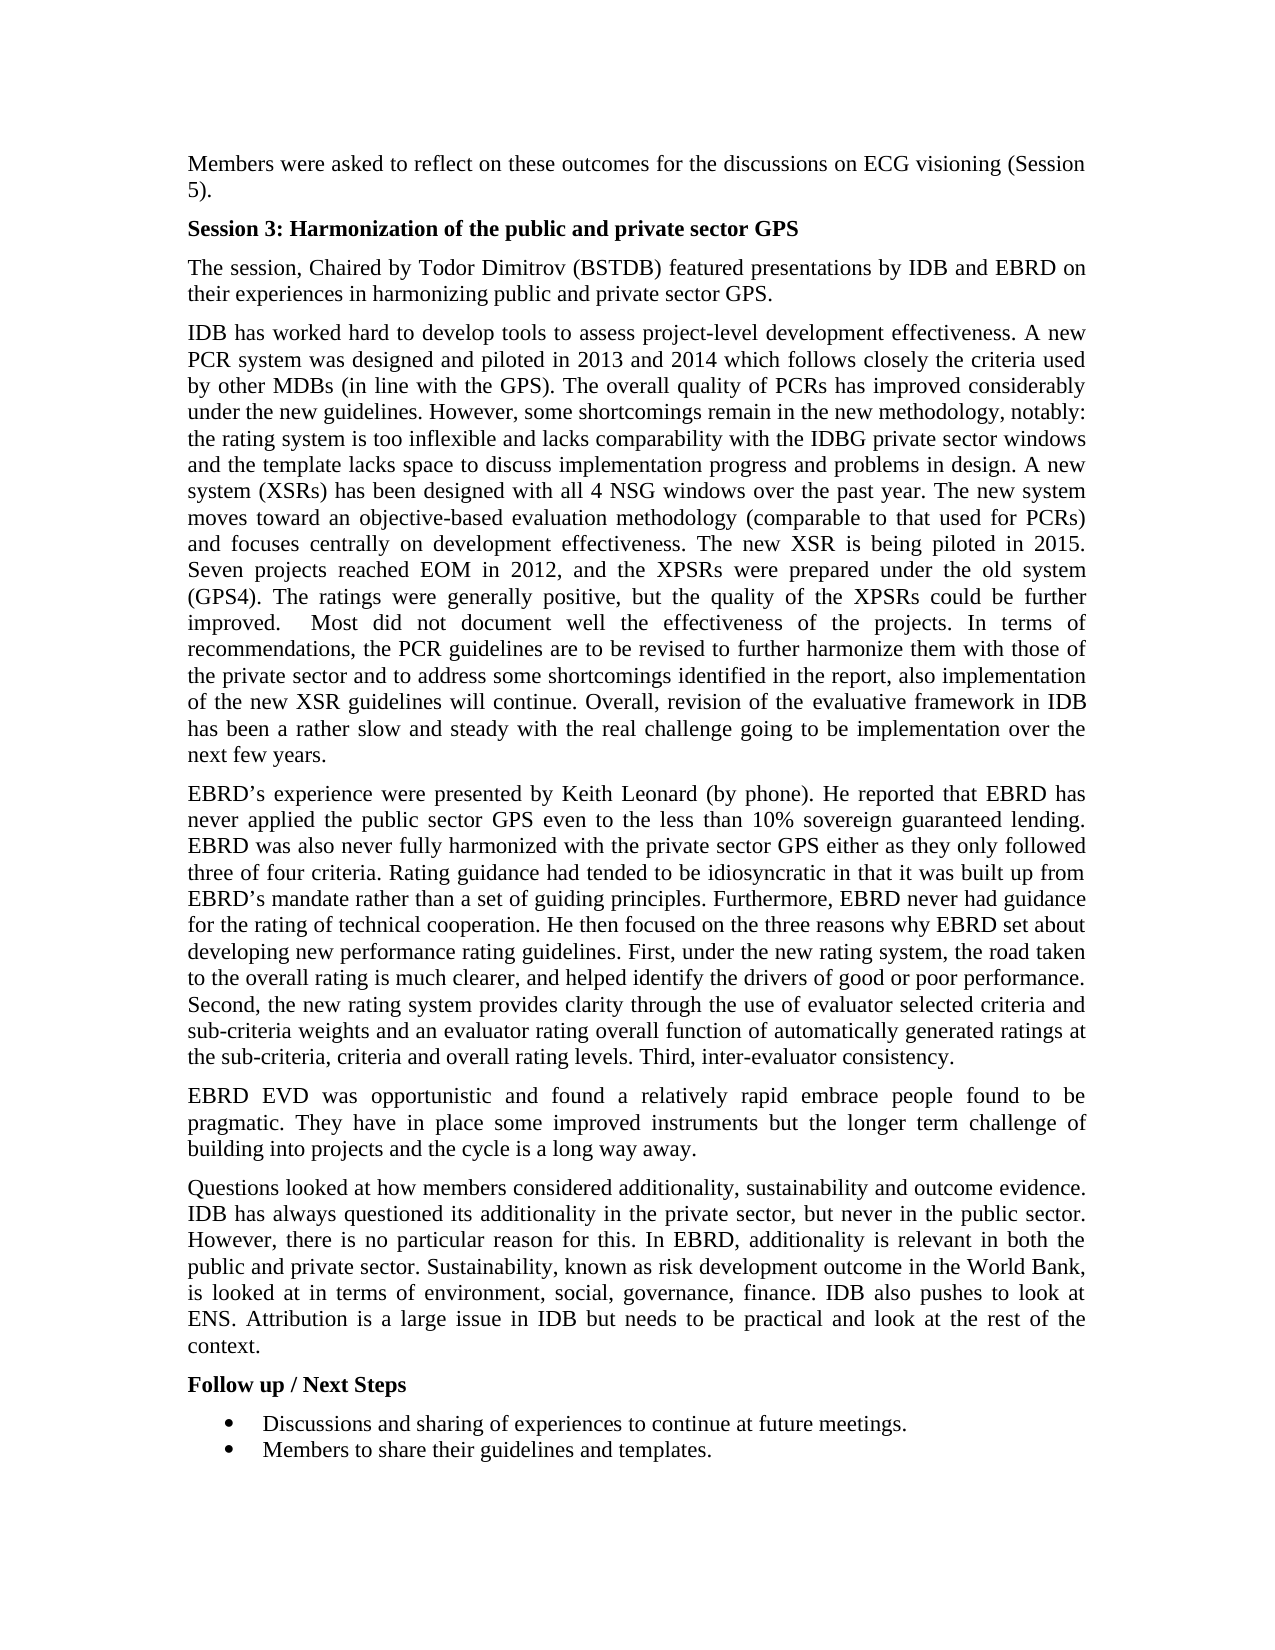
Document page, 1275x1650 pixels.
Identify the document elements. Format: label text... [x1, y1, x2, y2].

text Questions looked at how members considered additionality, sustainability and outcome evidence. IDB has always questioned its additionality in the private sector, but never in the public sector. However, there is no particular reason for this. In EBRD, additionality is relevant in both the public and private sector. Sustainability, known as risk development outcome in the World Bank, is looked at in terms of environment, social, governance, finance. IDB also pushes to look at ENS. Attribution is a large issue in IDB but needs to be practical and look at the rest of the context. [187, 1174, 1087, 1358]
text EBRD EVD was opportunistic and found a relatively rapid embrace people found to be pragmatic. They have in place some improved instruments but the longer term challenge of building into projects and the cycle is a long way away. [187, 1082, 1087, 1161]
text Members were asked to reflect on these outcomes for the discussions on ECG visioning (Session 5). [187, 150, 1087, 203]
text IDB has worked hard to develop tools to assess project-level development effectiveness. A new PCR system was designed and piloted in 2013 and 2014 which follows closely the criteria used by other MDBs (in line with the GPS). The overall quality of PCRs has improved considerably under the new guidelines. However, some shortcomings remain in the new methodology, notably: the rating system is too inflexible and lacks comparability with the IDBG private sector windows and the template lacks space to discuss implementation progress and problems in design. A new system (XSRs) has been designed with all 4 NSG windows over the past year. The new system moves toward an objective-based evaluation methodology (comparable to that used for PCRs) and focuses centrally on development effectiveness. The new XSR is being piloted in 2015. Seven projects reached EOM in 2012, and the XPSRs were prepared under the old system (GPS4). The ratings were generally positive, but the quality of the XPSRs could be further improved. Most did not document well the effectiveness of the projects. In terms of recommendations, the PCR guidelines are to be revised to further harmonize them with those of the private sector and to address some shortcomings identified in the report, also implementation of the new XSR guidelines will continue. Overall, revision of the evaluative framework in IDB has been a rather slow and steady with the real challenge going to be implementation over the next few years. [187, 319, 1087, 767]
text The session, Chaired by Todor Dimitrov (BSTDB) featured presentations by IDB and EBRD on their experiences in harmonizing public and private sector GPS. [187, 254, 1087, 307]
list Discussions and sharing of experiences to continue at future meetings. [225, 1409, 1087, 1436]
text EBRD’s experience were presented by Keith Leonard (by phone). He reported that EBRD has never applied the public sector GPS even to the less than 10% sovereign guaranteed lending. EBRD was also never fully harmonized with the private sector GPS either as they only followed three of four criteria. Rating guidance had tended to be idiosyncratic in that it was built up from EBRD’s mandate rather than a set of guiding principles. Furthermore, EBRD never had guidance for the rating of technical cooperation. He then focused on the three reasons why EBRD set about developing new performance rating guidelines. First, under the new rating system, the road taken to the overall rating is much clearer, and helped identify the drivers of good or poor performance. Second, the new rating system provides clarity through the use of evaluator selected criteria and sub-criteria weights and an evaluator rating overall function of automatically generated ratings at the sub-criteria, criteria and overall rating levels. Third, inter-evaluator consistency. [187, 780, 1087, 1070]
text Follow up / Next Steps [187, 1371, 1087, 1397]
text Session 3: Harmonization of the public and private sector GPS [187, 215, 1087, 242]
list Members to share their guidelines and templates. [225, 1436, 1087, 1462]
